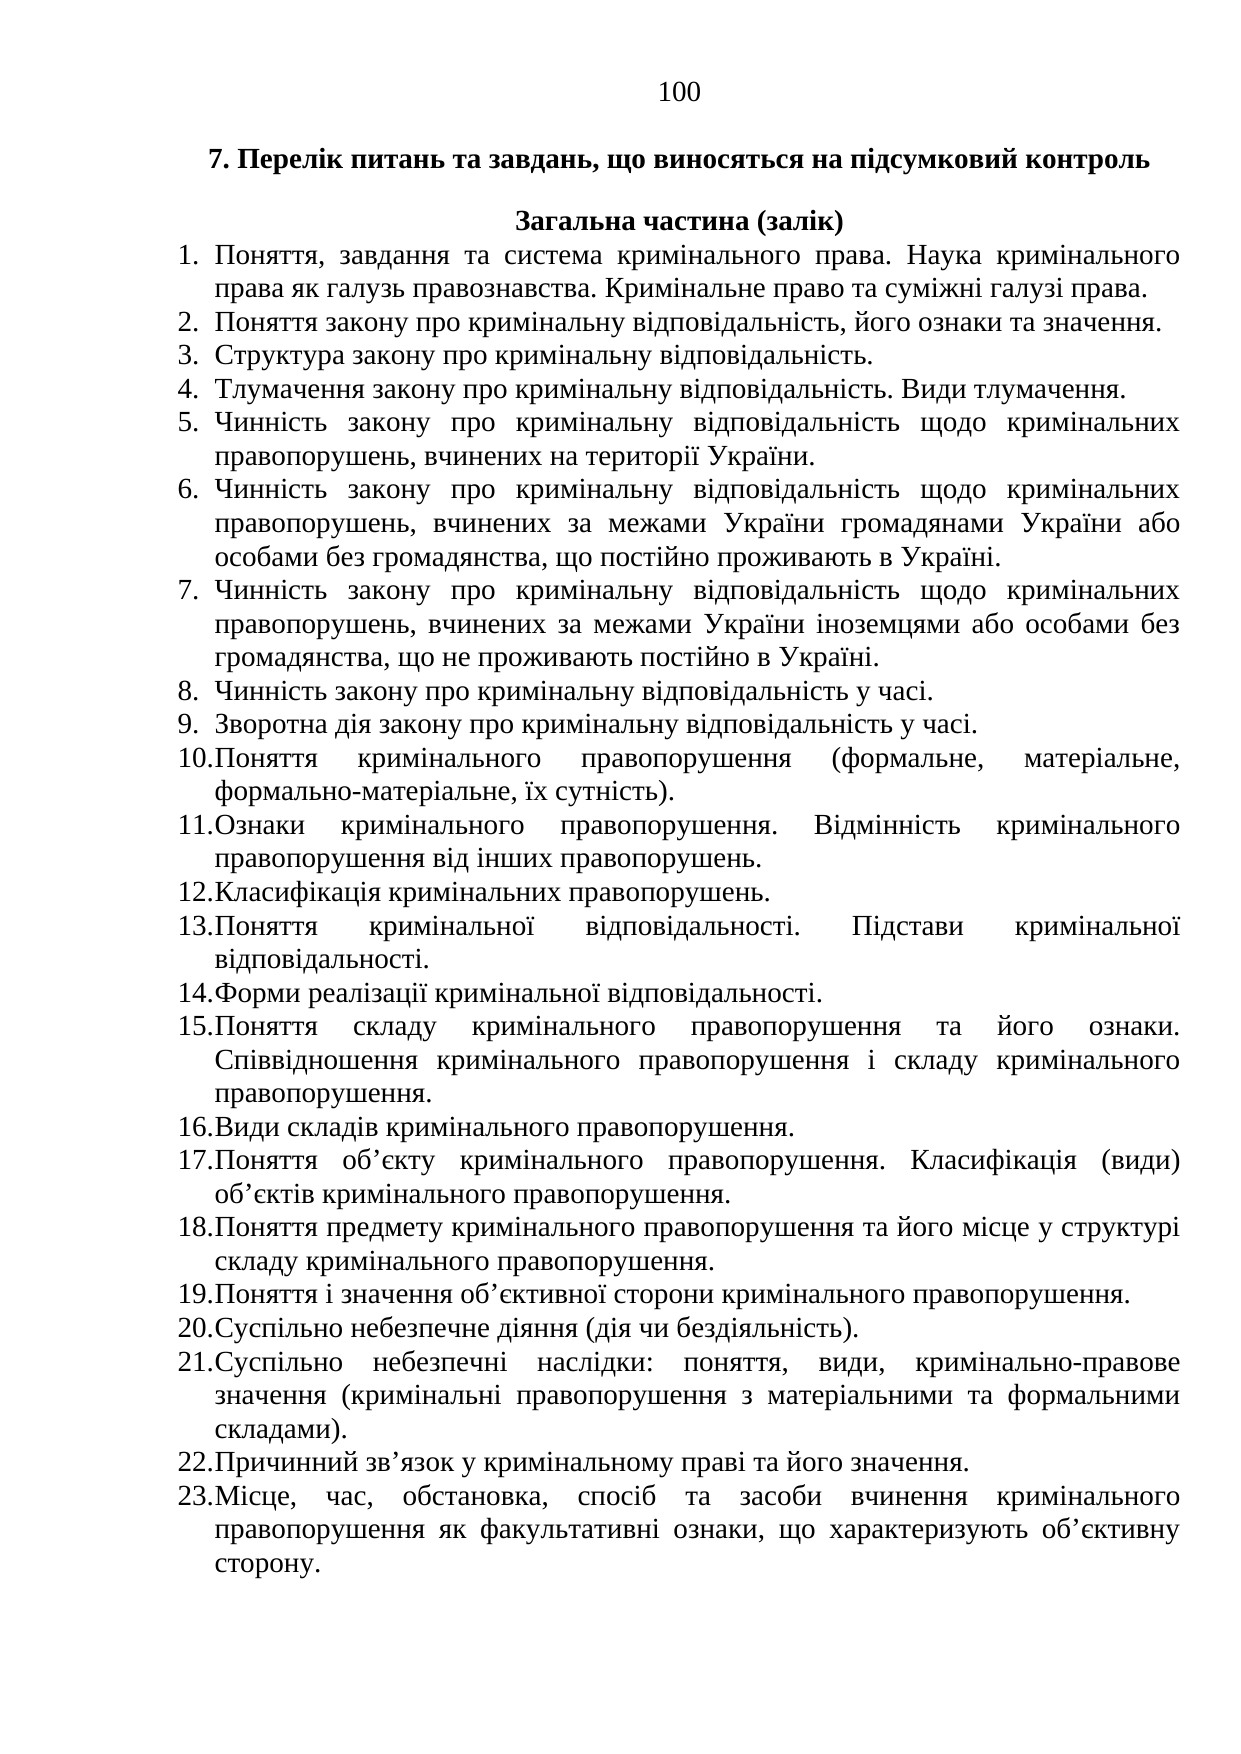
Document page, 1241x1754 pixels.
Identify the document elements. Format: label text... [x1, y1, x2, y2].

list Причинний зв’язок у кримінальному праві та його значення. [177, 1444, 1181, 1478]
list Класифікація кримінальних правопорушень. [177, 874, 1181, 908]
list Поняття об’єкту кримінального правопорушення. Класифікація (види) об’єктів кримінального правопорушення. [177, 1142, 1181, 1209]
list Поняття і значення об’єктивної сторони кримінального правопорушення. [177, 1277, 1181, 1310]
list Місце, час, обстановка, спосіб та засоби вчинення кримінального правопорушення як факультативні ознаки, що характеризують об’єктивну сторону. [177, 1478, 1181, 1578]
list Поняття кримінальної відповідальності. Підстави кримінальної відповідальності. [177, 908, 1181, 975]
list Поняття закону про кримінальну відповідальність, його ознаки та значення. [177, 304, 1181, 337]
list Види складів кримінального правопорушення. [177, 1109, 1181, 1142]
list Поняття предмету кримінального правопорушення та його місце у структурі складу кримінального правопорушення. [177, 1209, 1181, 1277]
list Чинність закону про кримінальну відповідальність щодо кримінальних правопорушень, вчинених на території України. [177, 404, 1181, 472]
list Чинність закону про кримінальну відповідальність у часі. [177, 673, 1181, 706]
list Чинність закону про кримінальну відповідальність щодо кримінальних правопорушень, вчинених за межами України іноземцями або особами без громадянства, що не проживають постійно в Україні. [177, 572, 1181, 673]
list Поняття, завдання та система кримінального права. Наука кримінального права як галузь правознавства. Кримінальне право та суміжні галузі права. [177, 237, 1181, 304]
list Поняття складу кримінального правопорушення та його ознаки. Співвідношення кримінального правопорушення і складу кримінального правопорушення. [177, 1008, 1181, 1109]
text 7. Перелік питань та завдань, що виносяться на підсумковий контроль [177, 141, 1181, 174]
list Тлумачення закону про кримінальну відповідальність. Види тлумачення. [177, 371, 1181, 404]
list Суспільно небезпечне діяння (дія чи бездіяльність). [177, 1310, 1181, 1344]
list Чинність закону про кримінальну відповідальність щодо кримінальних правопорушень, вчинених за межами України громадянами України або особами без громадянства, що постійно проживають в Україні. [177, 472, 1181, 572]
text Загальна частина (залік) [177, 203, 1181, 237]
list Поняття кримінального правопорушення (формальне, матеріальне, формально-матеріальне, їх сутність). [177, 740, 1181, 807]
list Суспільно небезпечні наслідки: поняття, види, кримінально-правове значення (кримінальні правопорушення з матеріальними та формальними складами). [177, 1344, 1181, 1444]
list Зворотна дія закону про кримінальну відповідальність у часі. [177, 706, 1181, 740]
list Форми реалізації кримінальної відповідальності. [177, 975, 1181, 1008]
list Структура закону про кримінальну відповідальність. [177, 337, 1181, 371]
list Ознаки кримінального правопорушення. Відмінність кримінального правопорушення від інших правопорушень. [177, 807, 1181, 874]
